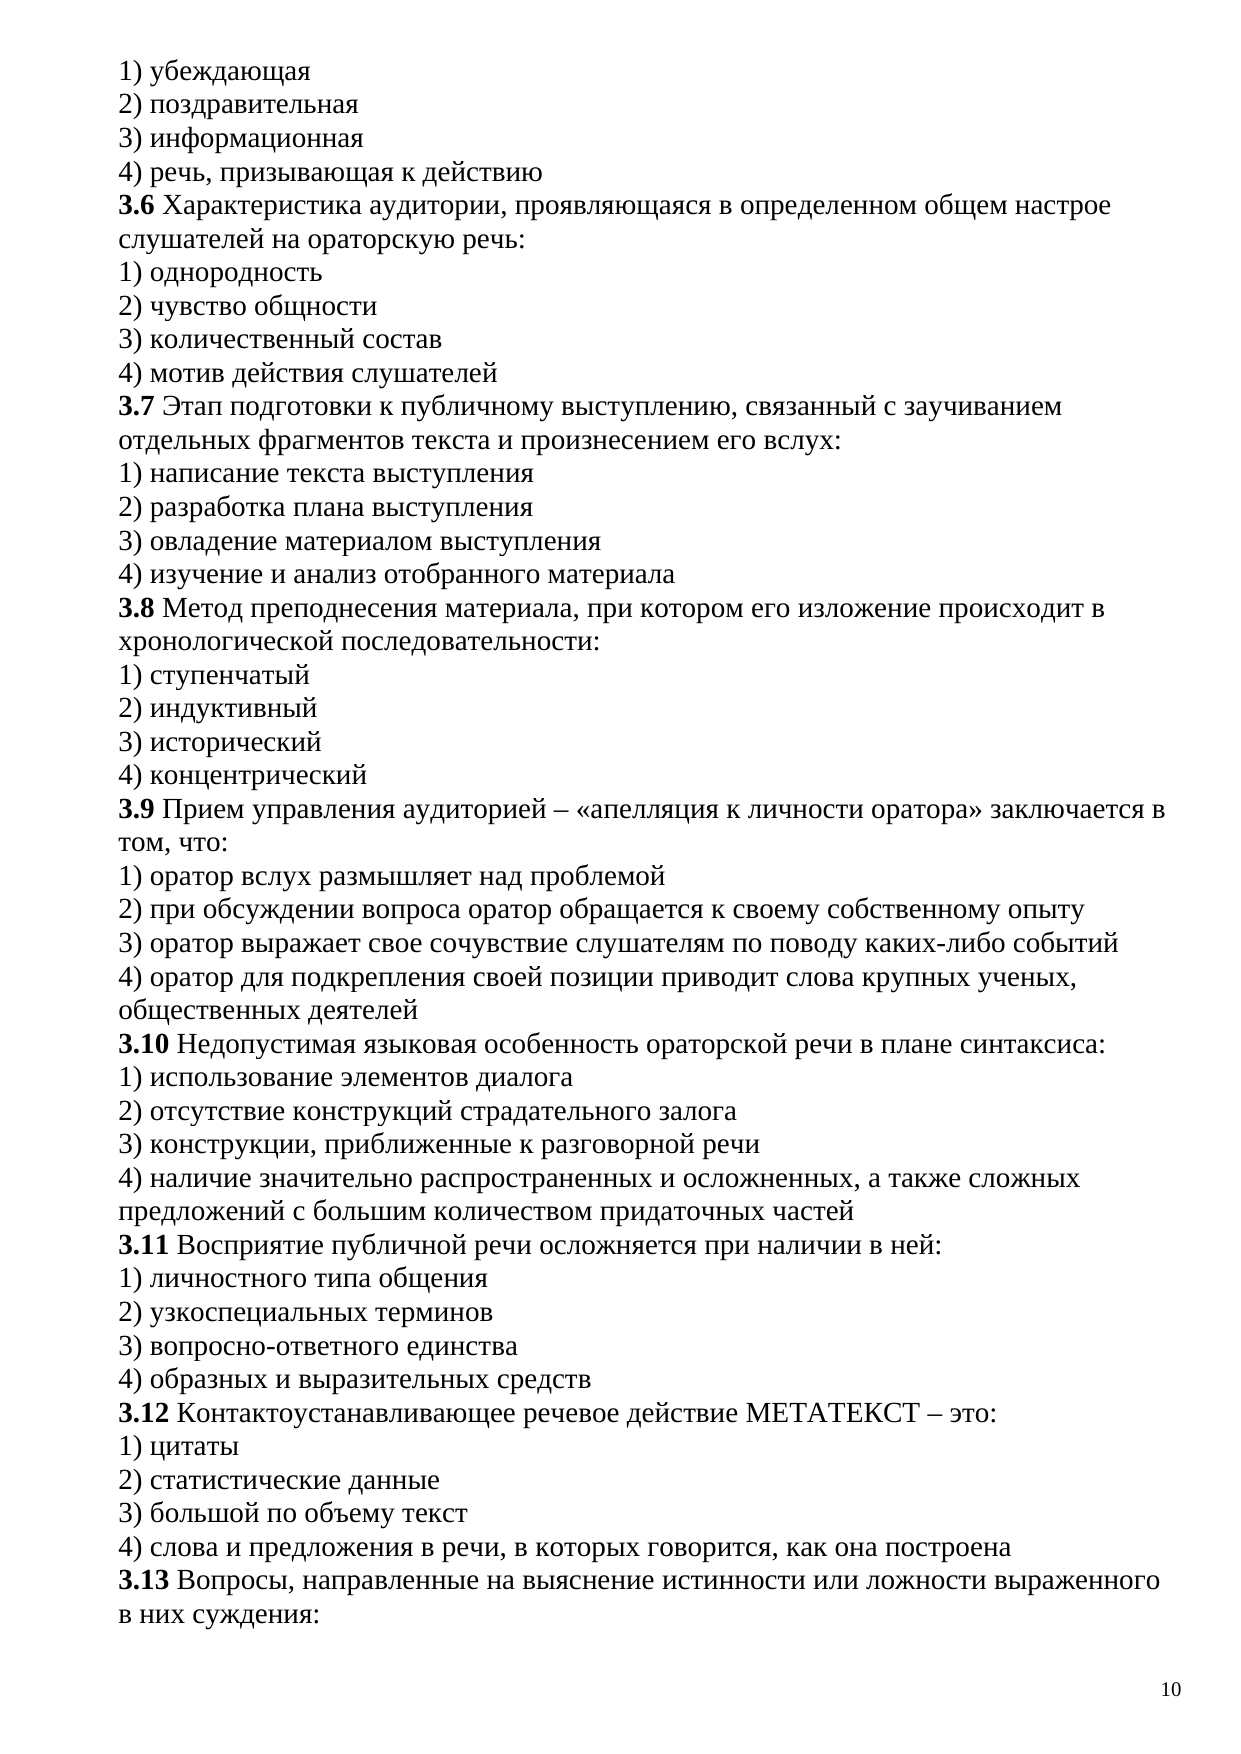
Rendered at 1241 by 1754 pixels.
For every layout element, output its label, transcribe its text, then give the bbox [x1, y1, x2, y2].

text 1) убеждающая 2) поздравительная 3) информационная 4) речь, призывающая к действию 3.6 Характеристика аудитории, проявляющаяся в определенном общем настрое слушателей на ораторскую речь: [118, 53, 1181, 254]
text 1) написание текста выступления 2) разработка плана выступления 3) овладение материалом выступления 4) изучение и анализ отобранного материала 3.8 Метод преподнесения материала, при котором его изложение происходит в хронологической последовательности: [118, 456, 1181, 657]
text 1) однородность 2) чувство общности 3) количественный состав 4) мотив действия слушателей 3.7 Этап подготовки к публичному выступлению, связанный с заучиванием отдельных фрагментов текста и произнесением его вслух: [118, 254, 1181, 456]
text 1) цитаты 2) статистические данные 3) большой по объему текст 4) слова и предложения в речи, в которых говорится, как она построена 3.13 Вопросы, направленные на выяснение истинности или ложности выраженного в них суждения: [118, 1428, 1181, 1629]
text 1) оратор вслух размышляет над проблемой 2) при обсуждении вопроса оратор обращается к своему собственному опыту 3) оратор выражает свое сочувствие слушателям по поводу каких-либо событий 4) оратор для подкрепления своей позиции приводит слова крупных ученых, общественных деятелей 3.10 Недопустимая языковая особенность ораторской речи в плане синтаксиса: [118, 858, 1181, 1059]
text 1) ступенчатый 2) индуктивный 3) исторический 4) концентрический 3.9 Прием управления аудиторией – «апелляция к личности оратора» заключается в том, что: [118, 657, 1181, 858]
text 1) личностного типа общения 2) узкоспециальных терминов 3) вопросно-ответного единства 4) образных и выразительных средств 3.12 Контактоустанавливающее речевое действие МЕТАТЕКСТ – это: [118, 1261, 1181, 1428]
text 1) использование элементов диалога 2) отсутствие конструкций страдательного залога 3) конструкции, приближенные к разговорной речи 4) наличие значительно распространенных и осложненных, а также сложных предложений с большим количеством придаточных частей 3.11 Восприятие публичной речи осложняется при наличии в ней: [118, 1059, 1181, 1261]
